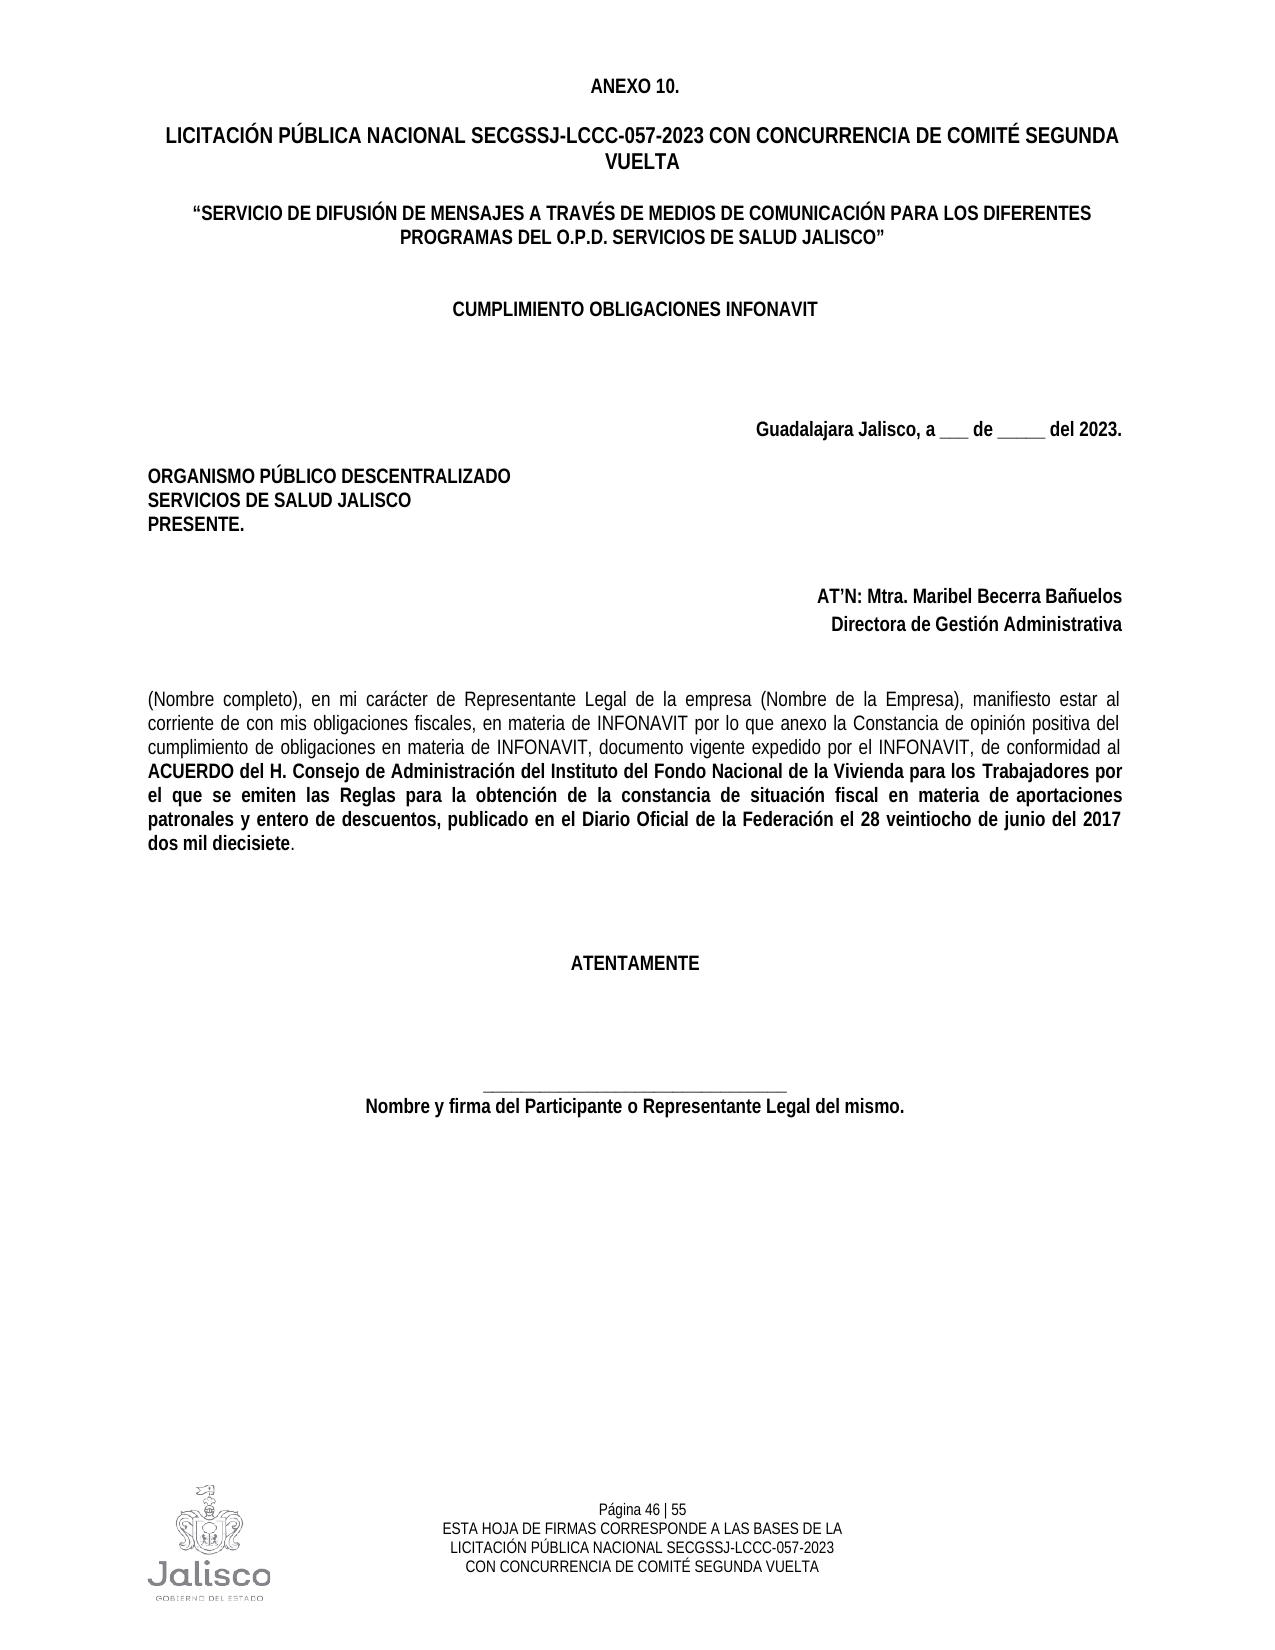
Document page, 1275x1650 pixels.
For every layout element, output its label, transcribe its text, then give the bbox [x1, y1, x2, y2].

picture [147, 1485, 271, 1601]
text Guadalajara Jalisco, a ___ de _____ del 2023. [148, 416, 1122, 440]
text PRESENTE. [148, 512, 1122, 536]
text ORGANISMO PÚBLICO DESCENTRALIZADO [148, 464, 1122, 488]
text (Nombre completo), en mi carácter de Representante Legal de la empresa (Nombre de la Empresa), manifiesto estar al corriente de con mis obligaciones fiscales, en materia de INFONAVIT por lo que anexo la Constancia de opinión positiva del cumplimiento de obligaciones en materia de INFONAVIT, documento vigente expedido por el INFONAVIT, de conformidad al ACUERDO del H. Consejo de Administración del Instituto del Fondo Nacional de la Vivienda para los Trabajadores por el que se emiten las Reglas para la obtención de la constancia de situación fiscal en materia de aportaciones patronales y entero de descuentos, publicado en el Diario Oficial de la Federación el 28 veintiocho de junio del 2017 dos mil diecisiete. [148, 687, 1122, 855]
text CUMPLIMIENTO OBLIGACIONES INFONAVIT [148, 297, 1122, 321]
text LICITACIÓN PÚBLICA NACIONAL SECGSSJ-LCCC-057-2023 CON CONCURRENCIA DE COMITÉ SEGUNDA VUELTA [148, 122, 1137, 174]
text Directora de Gestión Administrativa [148, 612, 1122, 636]
text ________________________________ [148, 1070, 1122, 1094]
text Nombre y firma del Participante o Representante Legal del mismo. [148, 1094, 1122, 1118]
text AT’N: Mtra. Maribel Becerra Bañuelos [148, 584, 1122, 608]
text ANEXO 10. [148, 74, 1122, 98]
text “SERVICIO DE DIFUSIÓN DE MENSAJES A TRAVÉS DE MEDIOS DE COMUNICACIÓN PARA LOS DIFERENTES PROGRAMAS DEL O.P.D. SERVICIOS DE SALUD JALISCO” [148, 201, 1137, 249]
text SERVICIOS DE SALUD JALISCO [148, 488, 1122, 512]
text ATENTAMENTE [148, 951, 1122, 974]
